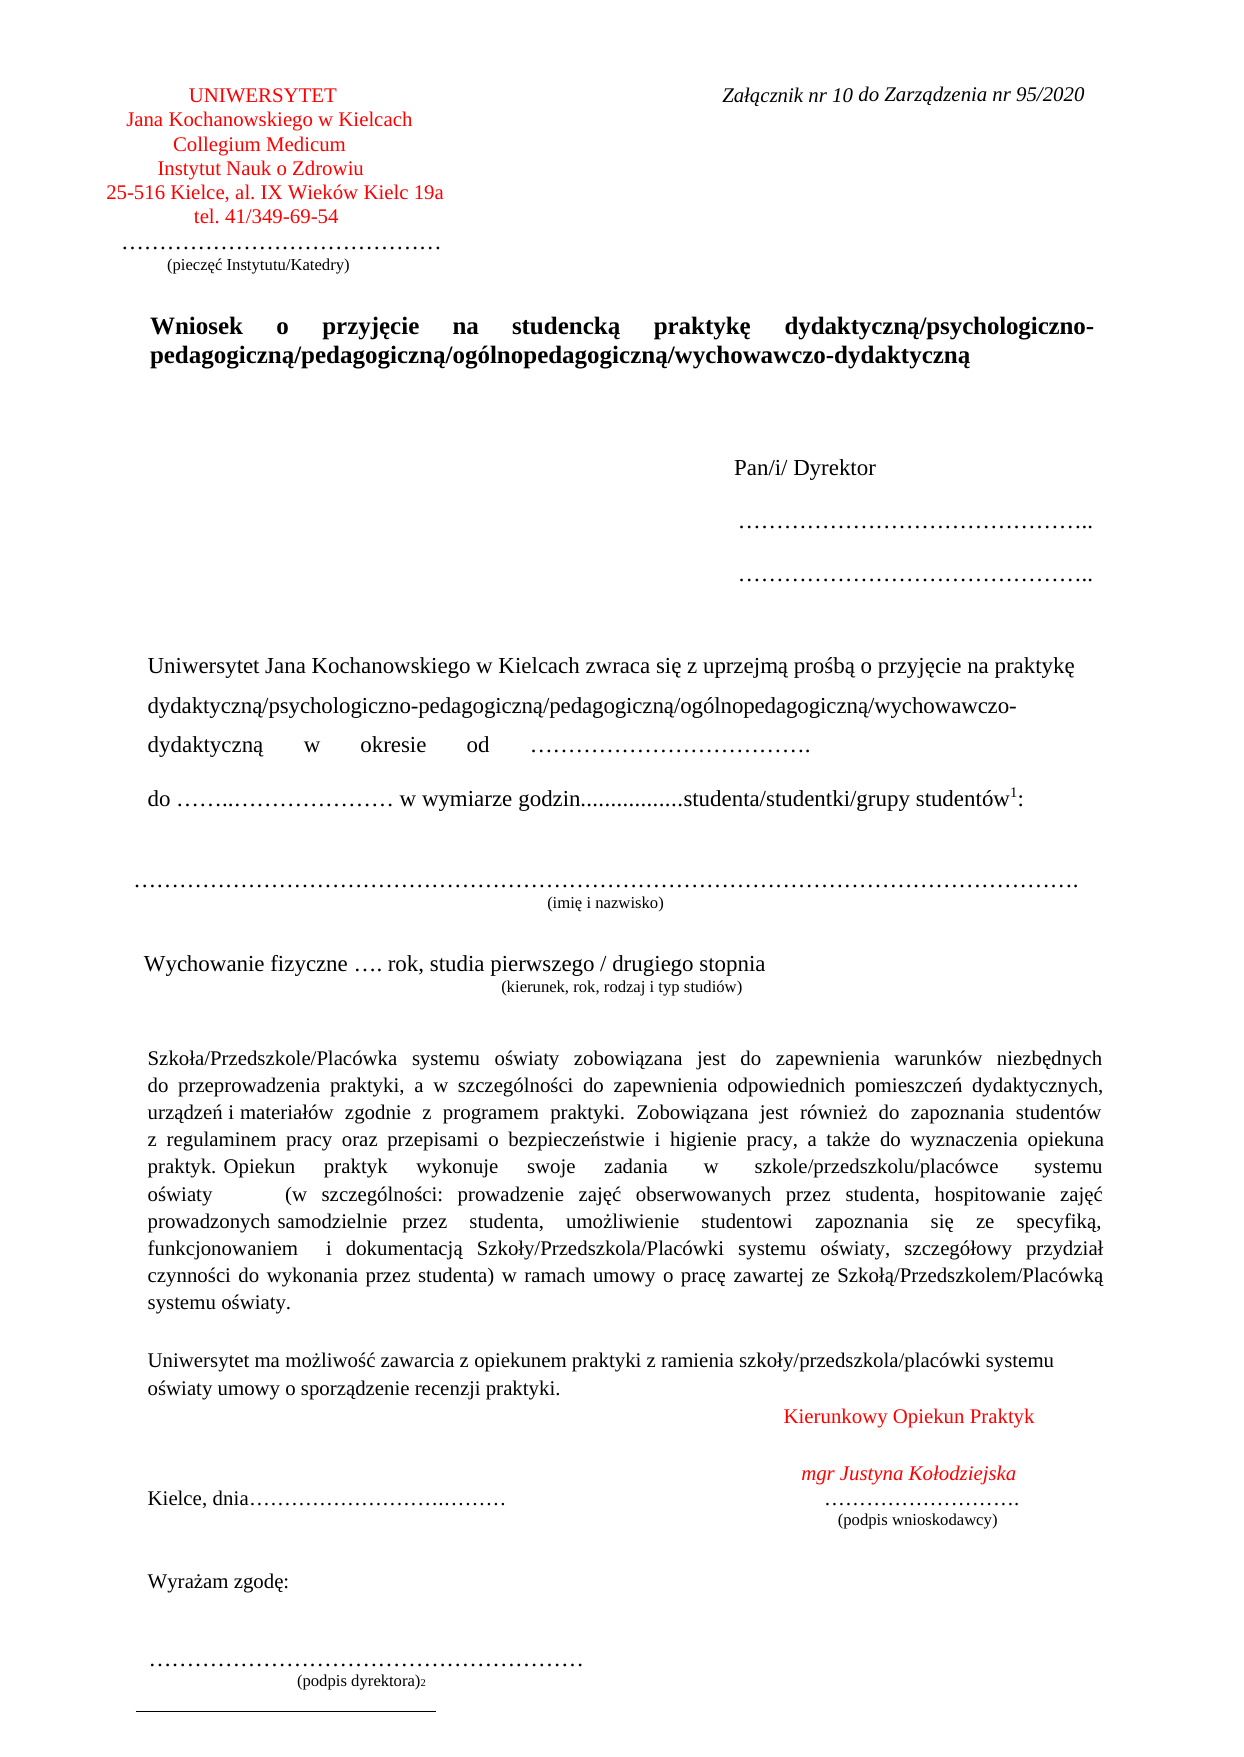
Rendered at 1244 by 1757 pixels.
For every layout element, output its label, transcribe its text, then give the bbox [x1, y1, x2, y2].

text (kierunek, rok, rodzaj i typ studiów) [499, 977, 744, 996]
text dydaktyczną/psychologiczno-pedagogiczną/pedagogiczną/ogólnopedagogiczną/wychowawczo- dydaktyczną w okresie od ………………………………. [147, 692, 1026, 758]
subtitle ………………………………………………… [148, 1646, 1125, 1672]
text Uniwersytet Jana Kochanowskiego w Kielcach zwraca się z uprzejmą prośbą o przyjęcie na praktykę [147, 652, 1125, 678]
text Collegium Medicum [121, 131, 1125, 156]
text Wyrażam zgodę: [147, 1569, 1125, 1593]
text Wniosek o przyjęcie na studencką praktykę dydaktyczną/psychologiczno- pedagogiczną/pedagogiczną/ogólnopedagogiczną/wychowawczo-dydaktyczną [150, 311, 1097, 368]
text mgr Justyna Kołodziejska [121, 1461, 1125, 1485]
text 25-516 Kielce, al. IX Wieków Kielc 19a [106, 179, 1125, 204]
text Jana Kochanowskiego w Kielcach [121, 107, 1125, 131]
text Kierunkowy Opiekun Praktyk [721, 1404, 1125, 1428]
subtitle Pan/i/ Dyrektor [734, 454, 1125, 481]
text UNIWERSYTET Załącznik nr 10 do Zarządzenia nr 95/2020 [121, 82, 1125, 107]
text tel. 41/349-69-54 [121, 204, 1125, 228]
text (podpis wnioskodawcy) [121, 1510, 997, 1529]
text Instytut Nauk o Zdrowiu [121, 156, 1125, 179]
text do ……..………………… w wymiarze godzin studenta/studentki/grupy studentów1: [147, 783, 1125, 812]
text …………………………………… [121, 228, 1125, 254]
text Uniwersytet ma możliwość zawarcia z opiekunem praktyki z ramienia szkoły/przedszkola/placówki systemu oświaty umowy o sporządzenie recenzji praktyki. [147, 1348, 1057, 1400]
text (pieczęć Instytutu/Katedry) [167, 254, 1125, 274]
subtitle Wychowanie fizyczne …. rok, studia pierwszego / drugiego stopnia [121, 950, 1082, 977]
text ……………………………………….. [738, 560, 1125, 586]
text Kielce, dnia……………………….……… ………………………. [147, 1487, 1125, 1510]
text (imię i nazwisko) [466, 893, 744, 912]
text Szkoła/Przedszkole/Placówka systemu oświaty zobowiązana jest do zapewnienia warunków niezbędnych do przeprowadzenia praktyki, a w szczególności do zapewnienia odpowiednich pomieszczeń dydaktycznych, urządzeń i materiałów zgodnie z programem praktyki. Zobowiązana jest również do zapoznania studentów z regulaminem pracy oraz przepisami o bezpieczeństwie i higienie pracy, a także do wyznaczenia opiekuna praktyk. Opiekun praktyk wykonuje swoje zadania w szkole/przedszkolu/placówce systemu oświaty (w szczególności: prowadzenie zajęć obserwowanych przez studenta, hospitowanie zajęć prowadzonych samodzielnie przez studenta, umożliwienie studentowi zapoznania się ze specyfiką, funkcjonowaniem i dokumentacją Szkoły/Przedszkola/Placówki systemu oświaty, szczegółowy przydział czynności do wykonania przez studenta) w ramach umowy o pracę zawartej ze Szkołą/Przedszkolem/Placówką systemu oświaty. [147, 1046, 1104, 1314]
text ……………………………………………………………………………………………………………. [121, 866, 1078, 893]
text (podpis dyrektora)2 [297, 1672, 1125, 1690]
text ……………………………………….. [738, 507, 1125, 533]
